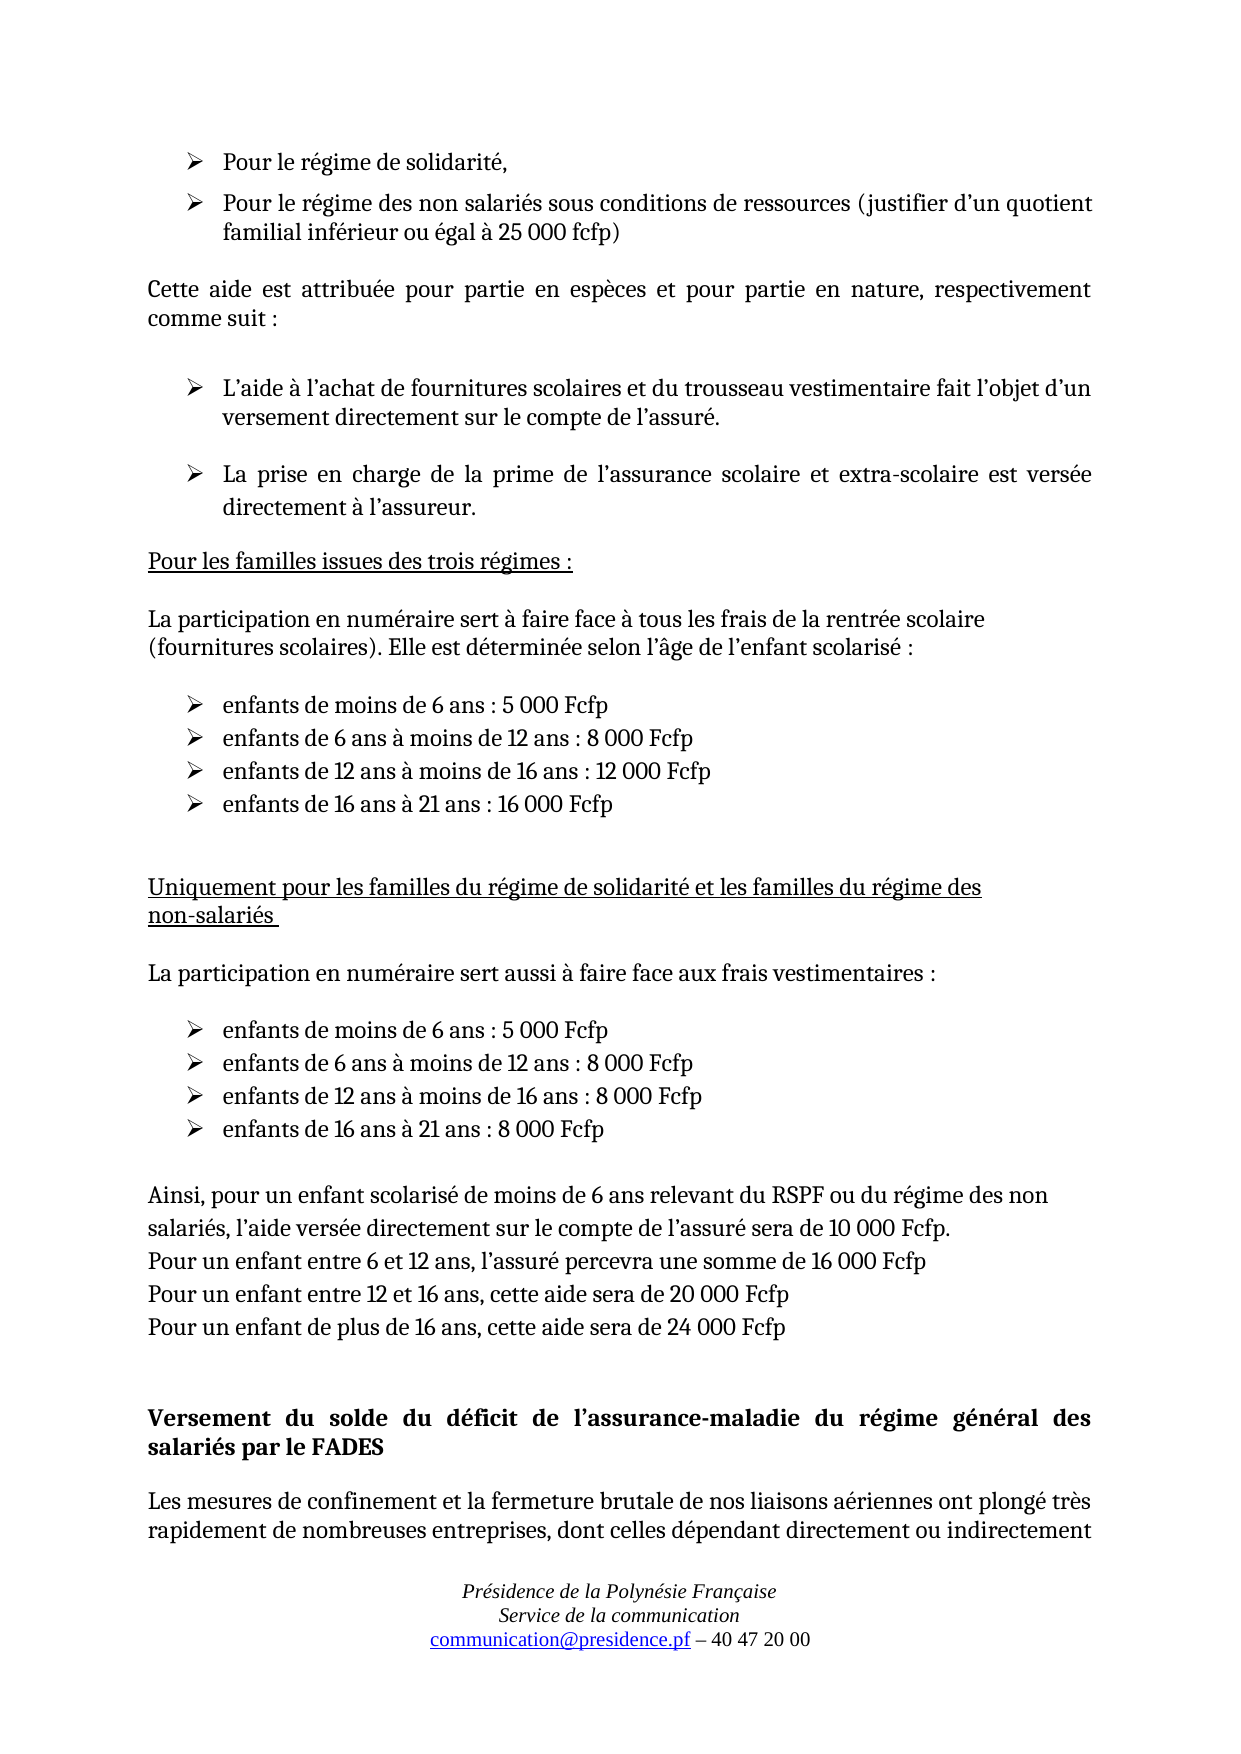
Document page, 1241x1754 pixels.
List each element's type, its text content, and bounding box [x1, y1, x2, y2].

list Pour le régime de solidarité, [185, 148, 1093, 176]
text non-salariés [148, 901, 1093, 930]
list Pour un enfant de plus de 16 ans, cette aide sera de 24 000 Fcfp [148, 1313, 1093, 1342]
list enfants de moins de 6 ans : 5 000 Fcfp [185, 691, 1093, 719]
list salariés, l’aide versée directement sur le compte de l’assuré sera de 10 000 Fcfp. [148, 1214, 1093, 1243]
list Pour le régime des non salariés sous conditions de ressources (justifier d’un quotient familial inférieur ou égal à 25 000 fcfp) [185, 189, 1093, 246]
list Pour un enfant entre 12 et 16 ans, cette aide sera de 20 000 Fcfp [148, 1280, 1093, 1309]
list La prise en charge de la prime de l’assurance scolaire et extra-scolaire est versée directement à l’assureur. [185, 460, 1093, 522]
text Versement du solde du déficit de l’assurance-maladie du régime général des salariés par le FADES [148, 1404, 1093, 1462]
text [148, 1487, 1093, 1544]
list enfants de moins de 6 ans : 5 000 Fcfp [185, 1016, 1093, 1045]
list L’aide à l’achat de fournitures scolaires et du trousseau vestimentaire fait l’objet d’un versement directement sur le compte de l’assuré. [185, 374, 1093, 431]
text Cette aide est attribuée pour partie en espèces et pour partie en nature, respectivement comme suit : [148, 275, 1093, 333]
text La participation en numéraire sert à faire face à tous les frais de la rentrée scolaire (fournitures scolaires). Elle est déterminée selon l’âge de l’enfant scolarisé : [148, 604, 1093, 662]
text Uniquement pour les familles du régime de solidarité et les familles du régime des [148, 872, 1093, 901]
list Ainsi, pour un enfant scolarisé de moins de 6 ans relevant du RSPF ou du régime des non [148, 1181, 1093, 1210]
text Pour les familles issues des trois régimes : [148, 547, 1093, 576]
list enfants de 12 ans à moins de 16 ans : 8 000 Fcfp [185, 1082, 1093, 1111]
list enfants de 16 ans à 21 ans : 16 000 Fcfp [185, 790, 1093, 818]
text La participation en numéraire sert aussi à faire face aux frais vestimentaires : [148, 959, 1093, 987]
list Pour un enfant entre 6 et 12 ans, l’assuré percevra une somme de 16 000 Fcfp [148, 1247, 1093, 1276]
list enfants de 6 ans à moins de 12 ans : 8 000 Fcfp [185, 724, 1093, 752]
list enfants de 6 ans à moins de 12 ans : 8 000 Fcfp [185, 1049, 1093, 1078]
list enfants de 16 ans à 21 ans : 8 000 Fcfp [185, 1115, 1093, 1144]
list enfants de 12 ans à moins de 16 ans : 12 000 Fcfp [185, 757, 1093, 786]
